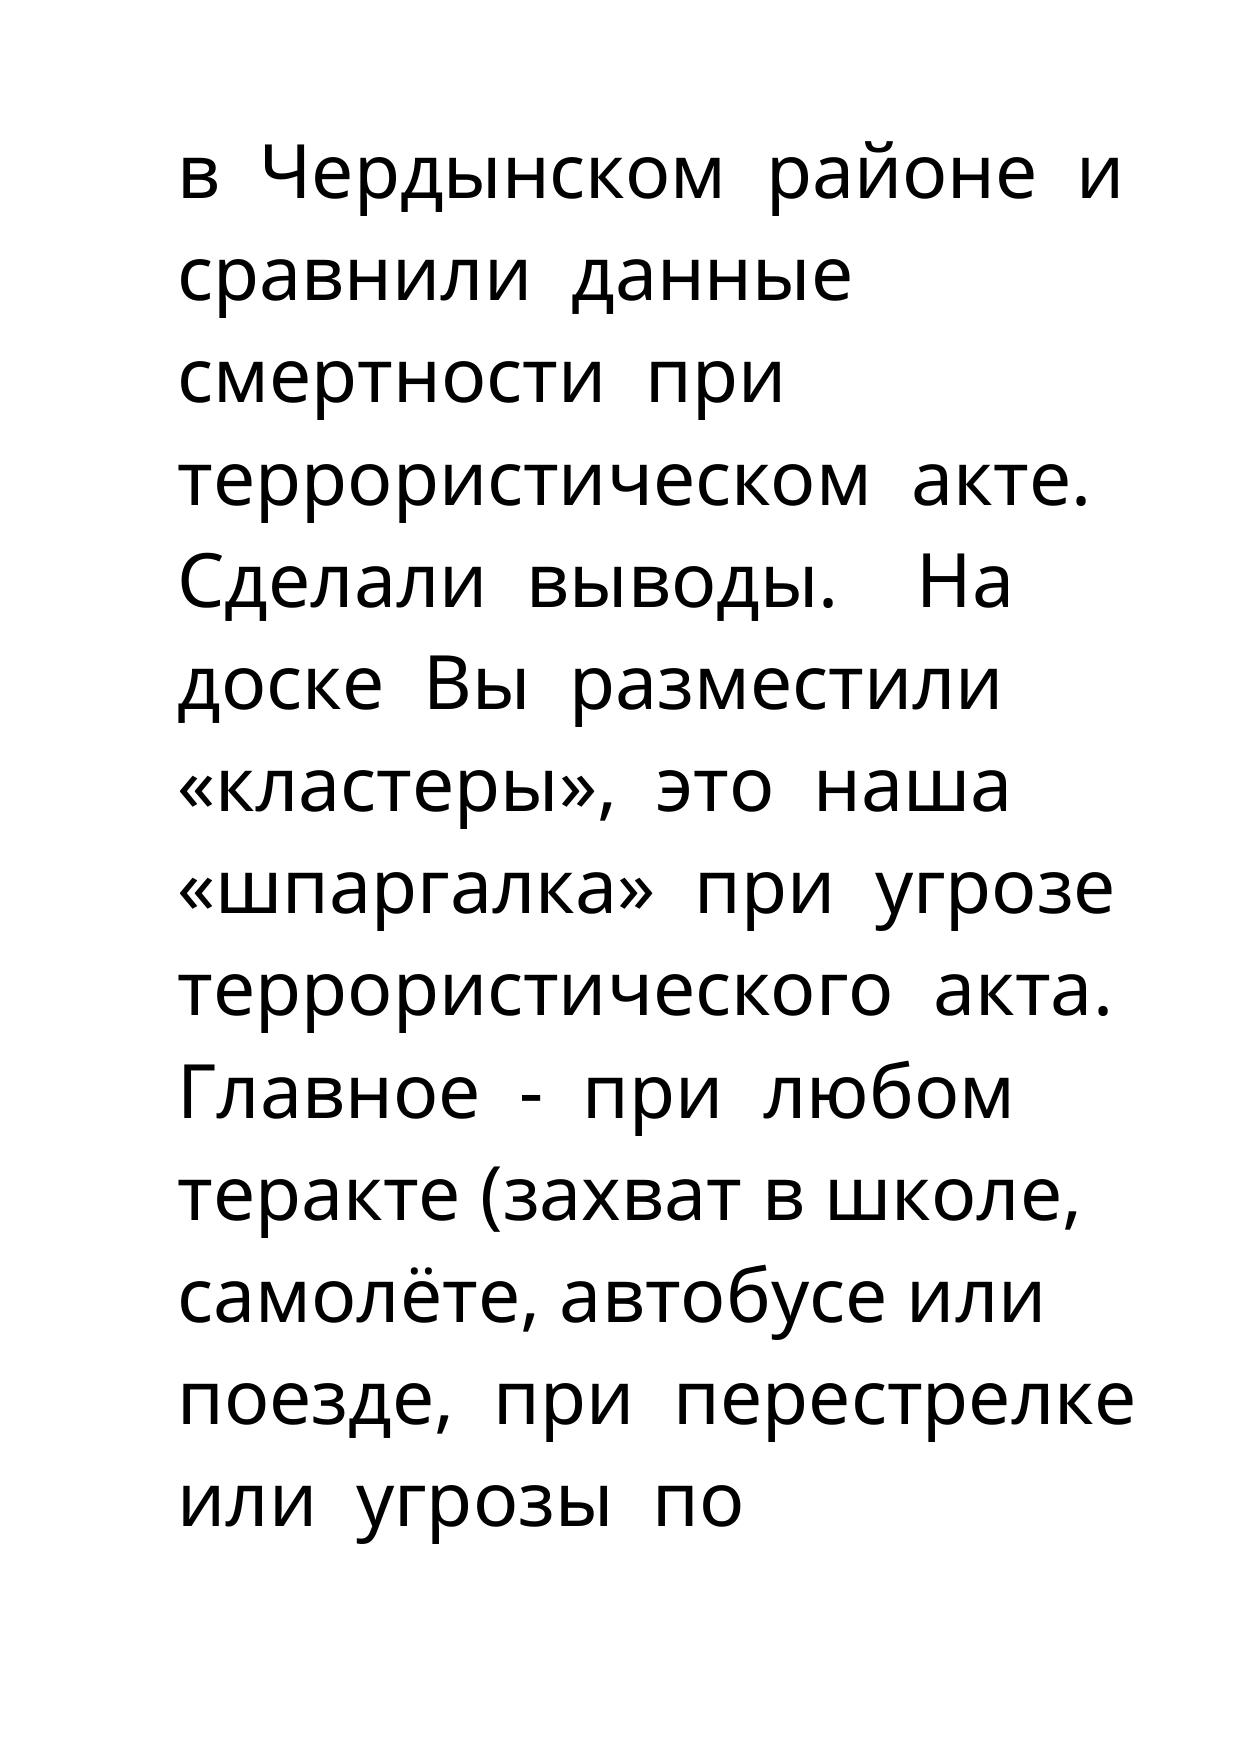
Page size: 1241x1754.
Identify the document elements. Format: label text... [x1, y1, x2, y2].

text Сделали выводы. На доске Вы разместили [177, 527, 1152, 731]
text смертности при террористическом акте. [177, 322, 1152, 527]
text теракте (захват в школе, самолёте, автобусе или [177, 1140, 1152, 1344]
text в Чердынском районе и сравнили данные [177, 118, 1152, 322]
text «кластеры», это наша «шпаргалка» при угрозе [177, 731, 1152, 936]
text террористического акта. Главное - при любом [177, 936, 1152, 1140]
text поезде, при перестрелке или угрозы по [177, 1344, 1152, 1549]
